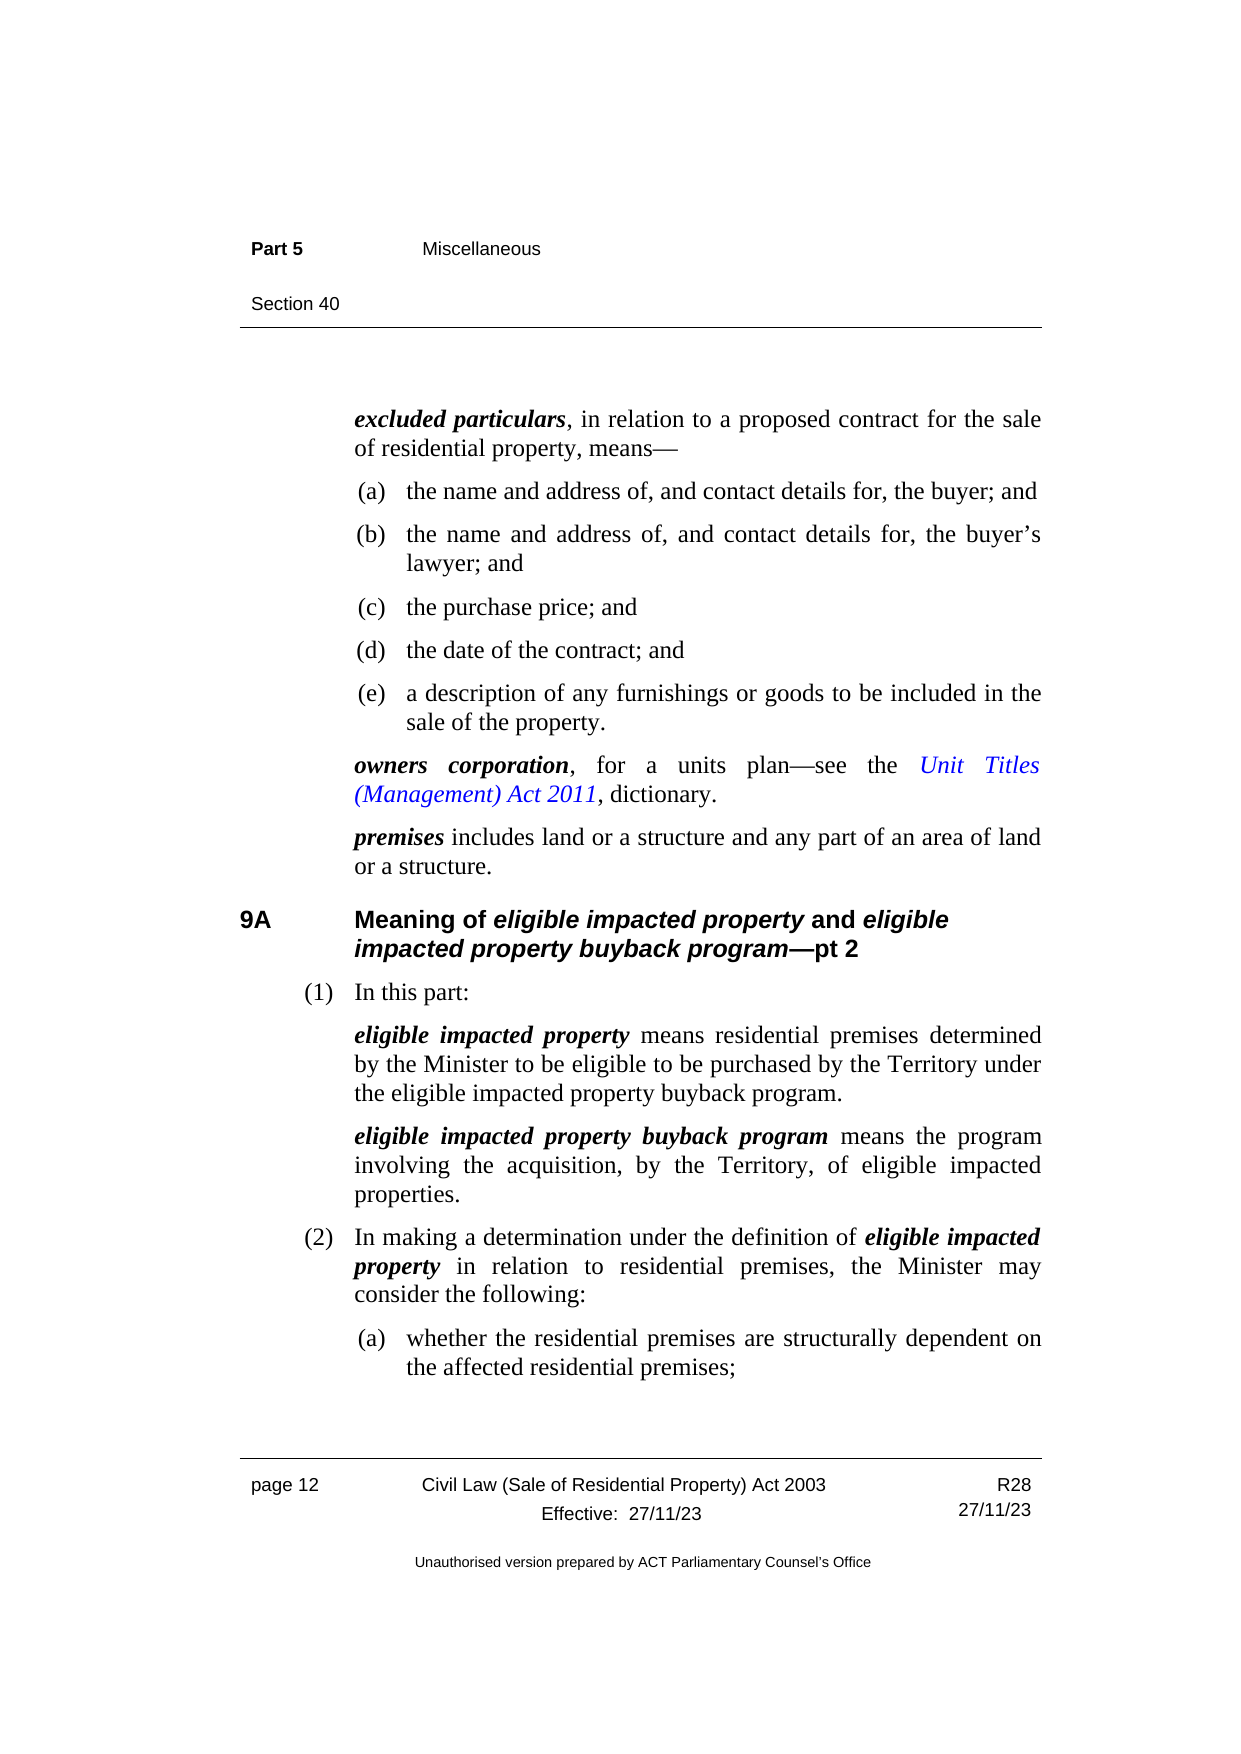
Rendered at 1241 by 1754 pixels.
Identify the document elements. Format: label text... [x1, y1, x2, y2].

text (1) In this part: [239, 977, 1042, 1006]
text (d) the date of the contract; and [239, 635, 1042, 664]
text (c) the purchase price; and [239, 592, 1042, 620]
text (b) the name and address of, and contact details for, the buyer’s lawyer; and [239, 519, 1042, 577]
list eligible impacted property means residential premises determined by the Minister to be eligible to be purchased by the Territory under the eligible impacted property buyback program. [354, 1020, 1042, 1107]
text owners corporation, for a units plan—see the Unit Titles (Management) Act 2011, dictionary. [354, 750, 1042, 808]
text (a) whether the residential premises are structurally dependent on the affected residential premises; [239, 1323, 1042, 1380]
text (e) a description of any furnishings or goods to be included in the sale of the property. [239, 678, 1042, 736]
text (a) the name and address of, and contact details for, the buyer; and [239, 476, 1042, 505]
list eligible impacted property buyback program means the program involving the acquisition, by the Territory, of eligible impacted properties. [354, 1121, 1042, 1207]
text 9A Meaning of eligible impacted property and eligible impacted property buyback program—pt 2 [239, 905, 1042, 962]
text premises includes land or a structure and any part of an area of land or a structure. [354, 822, 1042, 880]
text (2) In making a determination under the definition of eligible impacted property in relation to residential premises, the Minister may consider the following: [239, 1222, 1042, 1308]
text excluded particulars, in relation to a proposed contract for the sale of residential property, means— [354, 404, 1042, 462]
